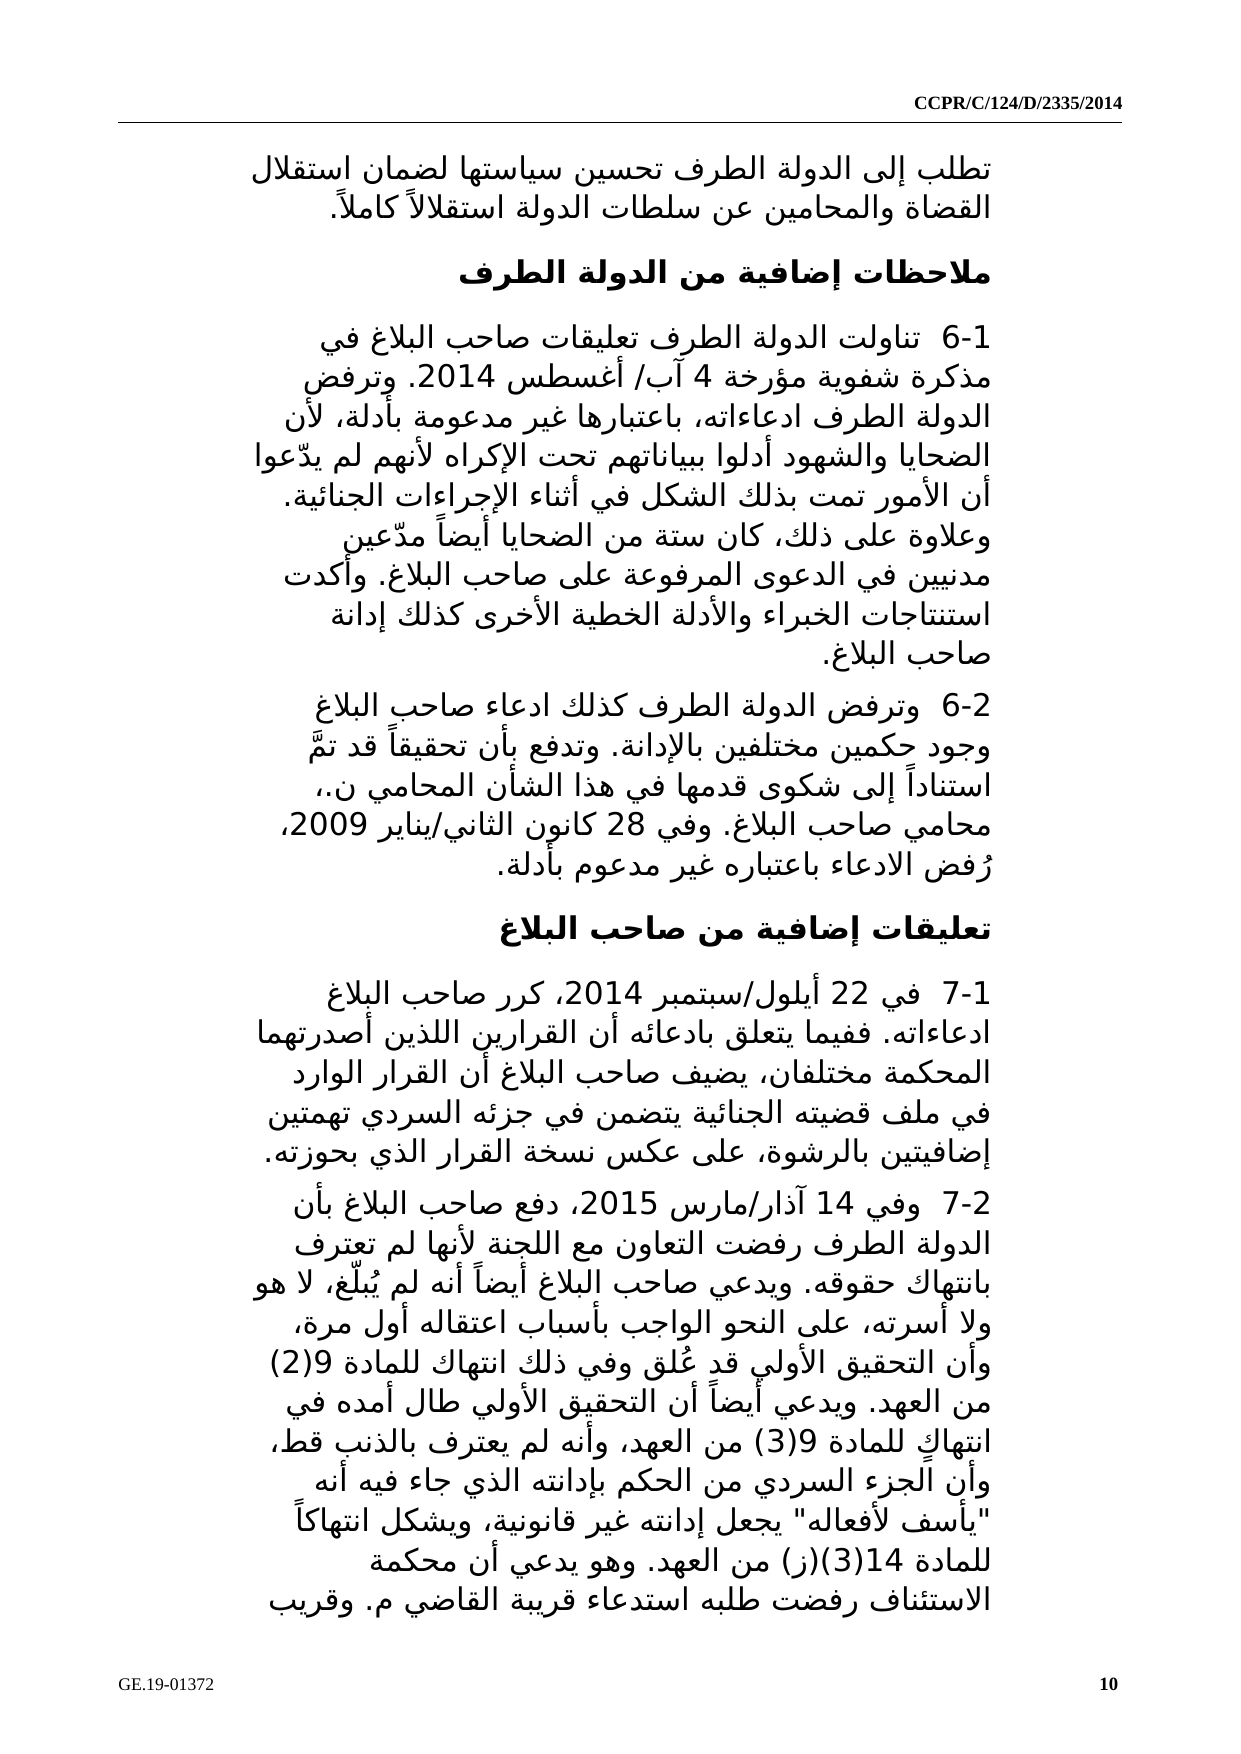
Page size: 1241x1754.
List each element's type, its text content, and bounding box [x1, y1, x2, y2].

text 6-2 وترفض الدولة الطرف كذلك ادعاء صاحب البلاغ وجود حكمين مختلفين بالإدانة. وتدفع بأن تحقيقاً قد تمَّ استناداً إلى شكوى قدمها في هذا الشأن المحامي ن.، محامي صاحب البلاغ. وفي 28 كانون الثاني/يناير 2009، رُفض الادعاء باعتباره غير مدعوم بأدلة. [248, 685, 992, 883]
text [248, 148, 992, 227]
text 7-1 في 22 أيلول/سبتمبر 2014، كرر صاحب البلاغ ادعاءاته. ففيما يتعلق بادعائه أن القرارين اللذين أصدرتهما المحكمة مختلفان، يضيف صاحب البلاغ أن القرار الوارد في ملف قضيته الجنائية يتضمن في جزئه السردي تهمتين إضافيتين بالرشوة، على عكس نسخة القرار الذي بحوزته. [248, 973, 992, 1171]
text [248, 1183, 992, 1618]
text ملاحظات إضافية من الدولة الطرف [248, 252, 1122, 291]
text تعليقات إضافية من صاحب البلاغ [248, 908, 1122, 948]
text 6-1 تناولت الدولة الطرف تعليقات صاحب البلاغ في مذكرة شفوية مؤرخة 4 آب/ أغسطس 2014. وترفض الدولة الطرف ادعاءاته، باعتبارها غير مدعومة بأدلة، لأن الضحايا والشهود أدلوا ببياناتهم تحت الإكراه لأنهم لم يدّعوا أن الأمور تمت بذلك الشكل في أثناء الإجراءات الجنائية. وعلاوة على ذلك، كان ستة من الضحايا أيضاً مدّعين مدنيين في الدعوى المرفوعة على صاحب البلاغ. وأكدت استنتاجات الخبراء والأدلة الخطية الأخرى كذلك إدانة صاحب البلاغ. [248, 316, 992, 673]
